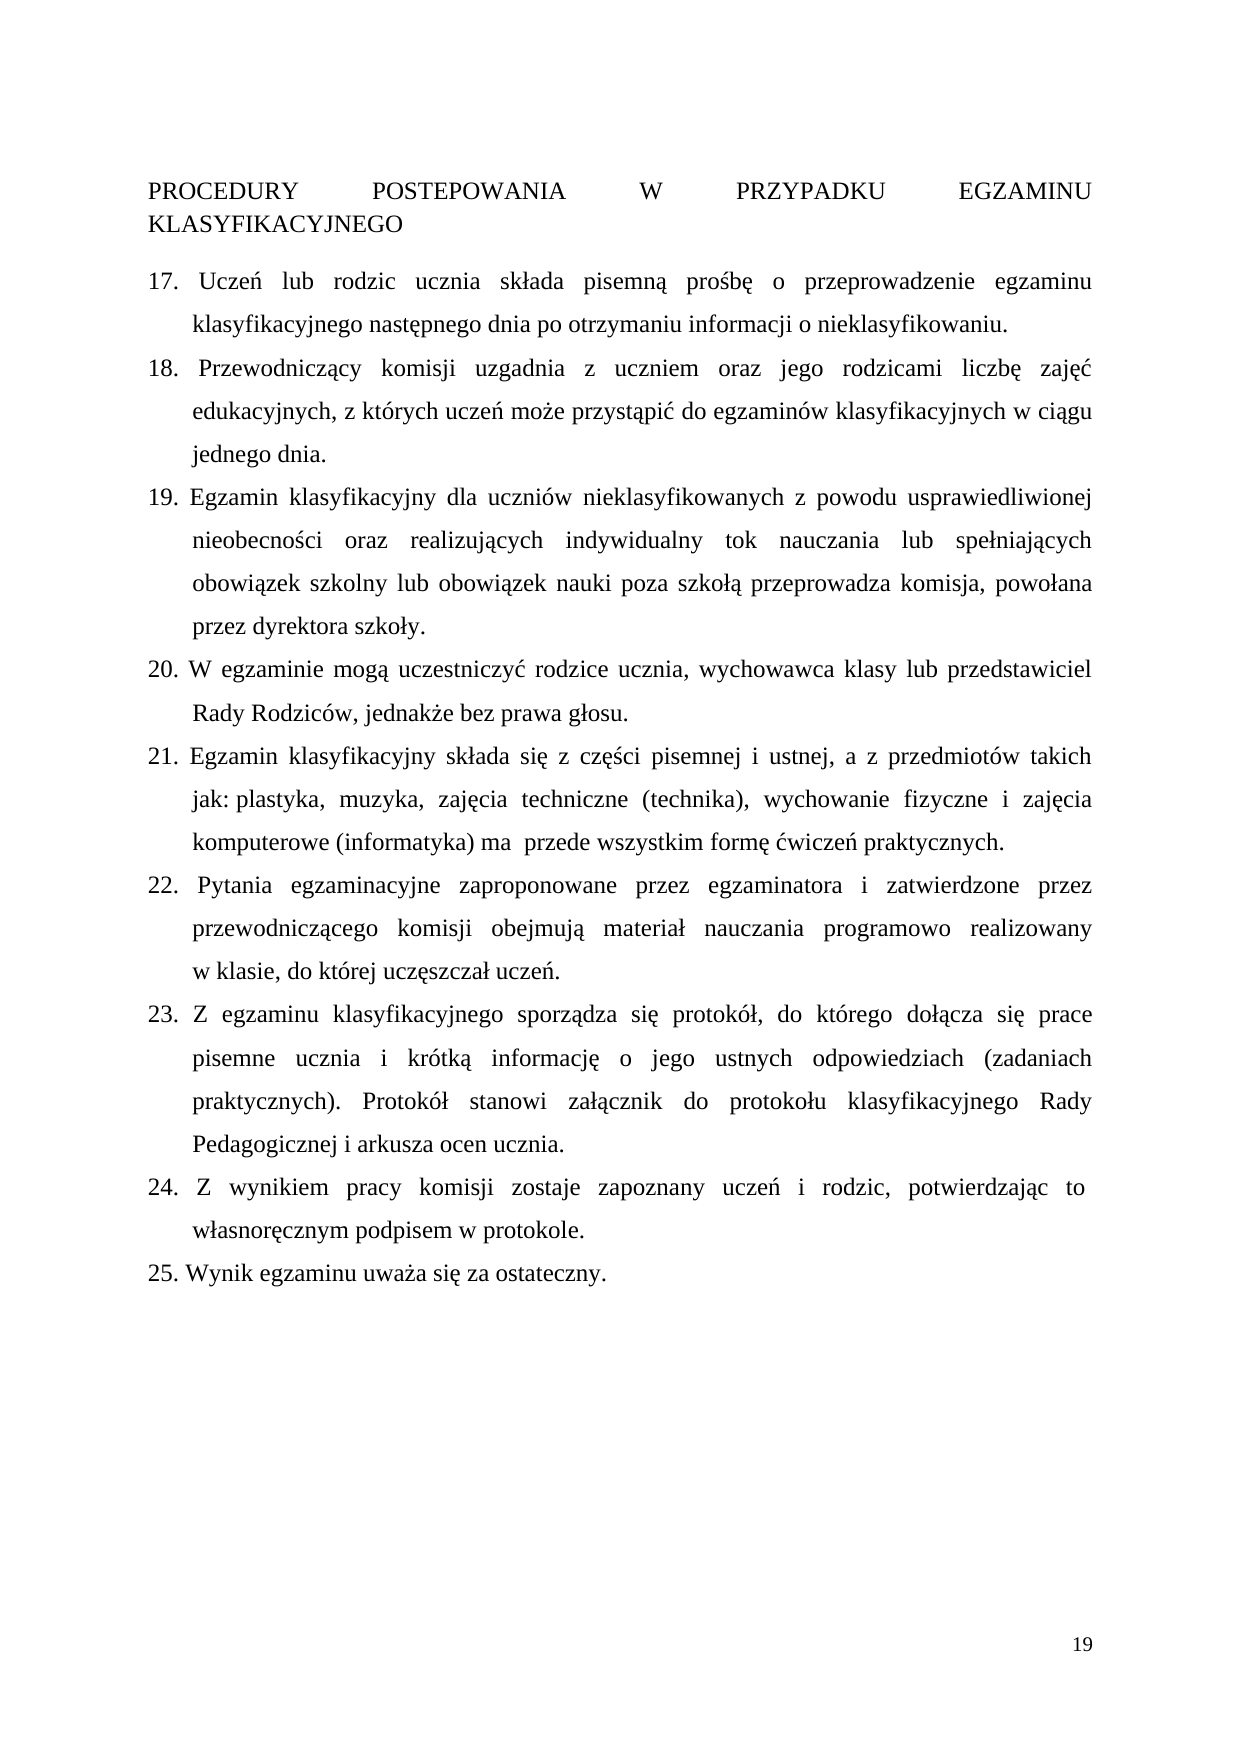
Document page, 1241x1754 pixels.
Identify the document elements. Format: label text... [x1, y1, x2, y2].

text 18. Przewodniczący komisji uzgadnia z uczniem oraz jego rodzicami liczbę zajęć edukacyjnych, z których uczeń może przystąpić do egzaminów klasyfikacyjnych w ciągu jednego dnia. [148, 353, 1093, 468]
text 20. W egzaminie mogą uczestniczyć rodzice ucznia, wychowawca klasy lub przedstawiciel Rady Rodziców, jednakże bez prawa głosu. [148, 654, 1093, 726]
text 21. Egzamin klasyfikacyjny składa się z części pisemnej i ustnej, a z przedmiotów takich jak: plastyka, muzyka, zajęcia techniczne (technika), wychowanie fizyczne i zajęcia komputerowe (informatyka) ma przede wszystkim formę ćwiczeń praktycznych. [148, 741, 1093, 856]
text 23. Z egzaminu klasyfikacyjnego sporządza się protokół, do którego dołącza się prace pisemne ucznia i krótką informację o jego ustnych odpowiedziach (zadaniach praktycznych). Protokół stanowi załącznik do protokołu klasyfikacyjnego Rady Pedagogicznej i arkusza ocen ucznia. [148, 999, 1093, 1158]
text 24. Z wynikiem pracy komisji zostaje zapoznany uczeń i rodzic, potwierdzając to własnoręcznym podpisem w protokole. [148, 1172, 1093, 1244]
text 22. Pytania egzaminacyjne zaproponowane przez egzaminatora i zatwierdzone przez przewodniczącego komisji obejmują materiał nauczania programowo realizowany w klasie, do której uczęszczał uczeń. [148, 870, 1093, 985]
text PROCEDURY POSTEPOWANIA W PRZYPADKU EGZAMINU KLASYFIKACYJNEGO [148, 176, 1093, 238]
text 25. Wynik egzaminu uważa się za ostateczny. [148, 1258, 1093, 1287]
text 17. Uczeń lub rodzic ucznia składa pisemną prośbę o przeprowadzenie egzaminu klasyfikacyjnego następnego dnia po otrzymaniu informacji o nieklasyfikowaniu. [148, 266, 1093, 338]
text 19. Egzamin klasyfikacyjny dla uczniów nieklasyfikowanych z powodu usprawiedliwionej nieobecności oraz realizujących indywidualny tok nauczania lub spełniających obowiązek szkolny lub obowiązek nauki poza szkołą przeprowadza komisja, powołana przez dyrektora szkoły. [148, 482, 1093, 640]
